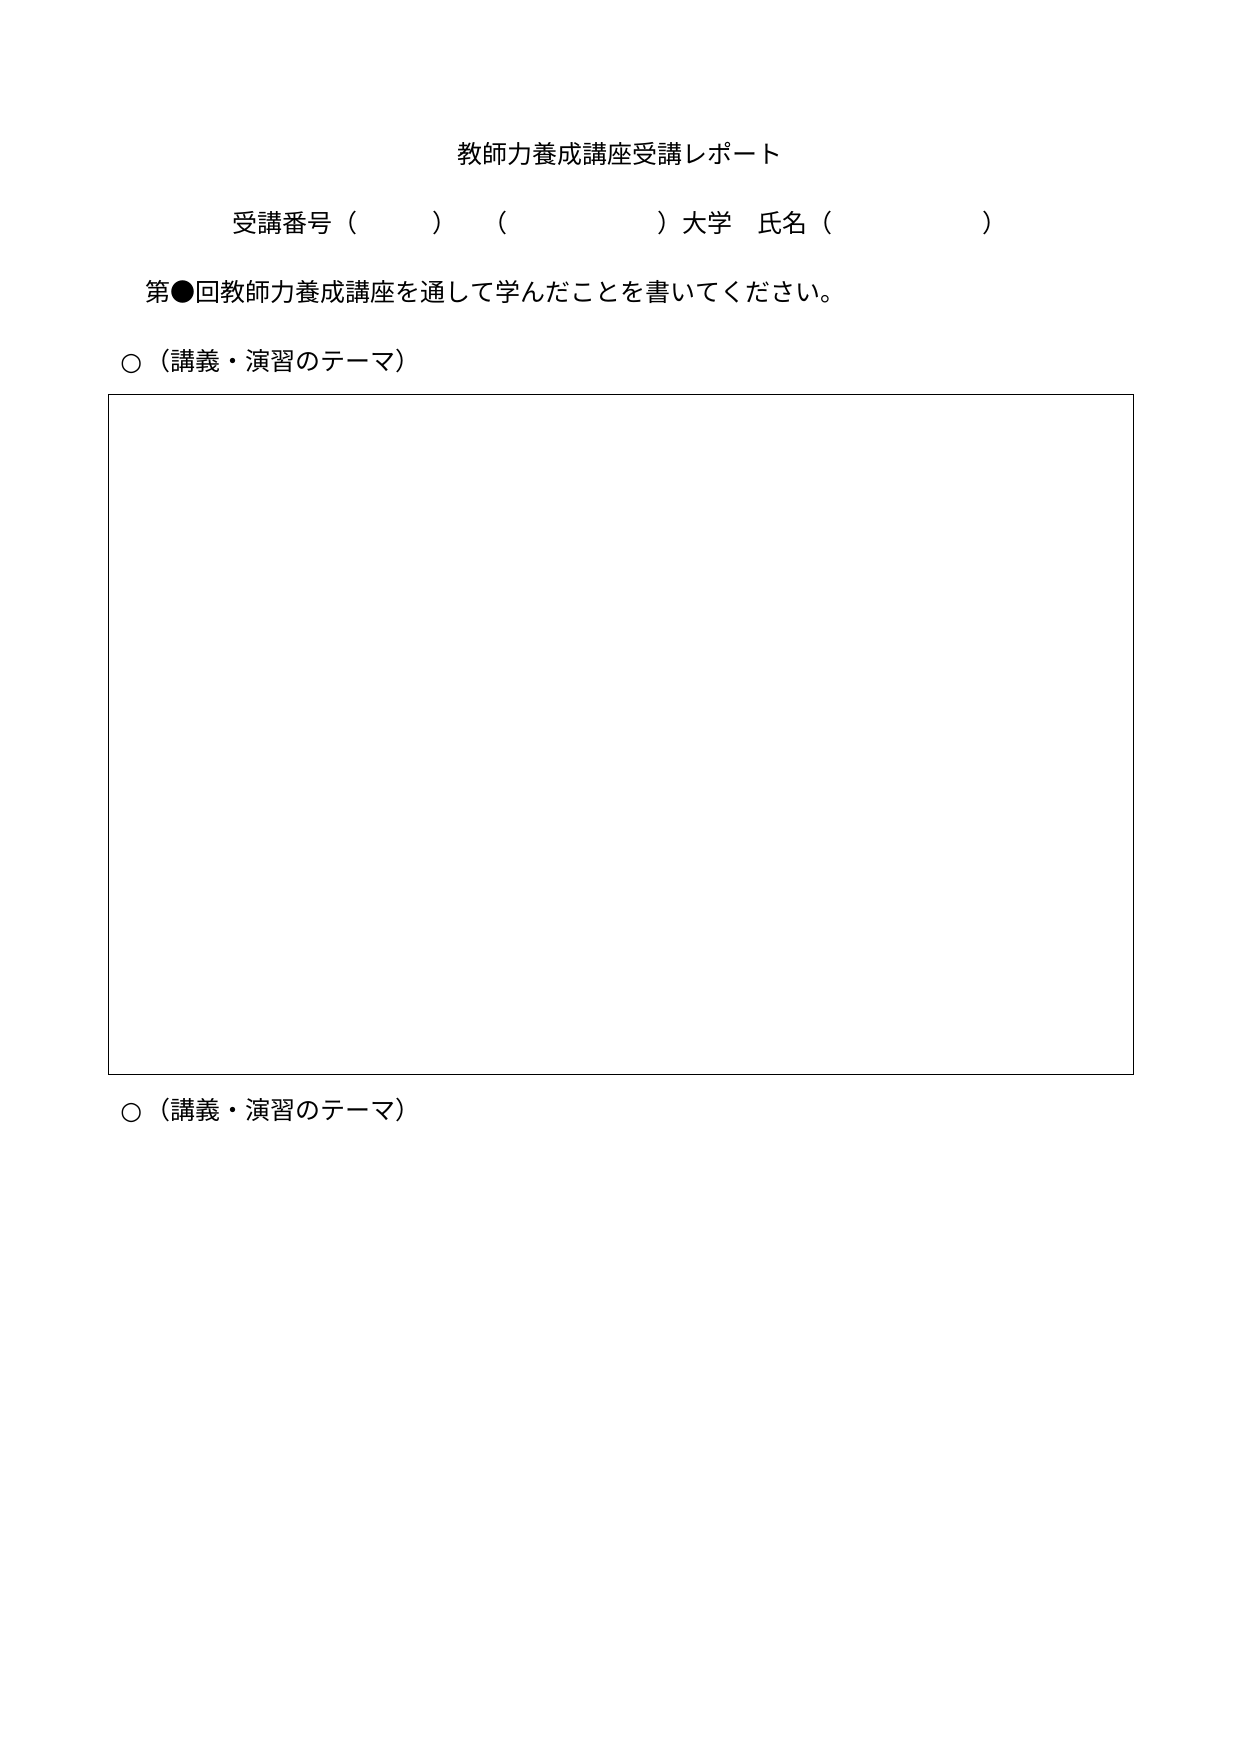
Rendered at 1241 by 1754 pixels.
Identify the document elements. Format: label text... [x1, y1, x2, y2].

table_header [109, 395, 1133, 1073]
text 第●回教師力養成講座を通して学んだことを書いてください。 [120, 256, 1120, 325]
text 受講番号（ ） （ ）大学 氏名（ ） [120, 187, 1120, 256]
text ○（講義・演習のテーマ） [120, 1075, 1120, 1143]
text ○（講義・演習のテーマ） [120, 325, 1120, 394]
text 教師力養成講座受講レポート [120, 118, 1120, 187]
